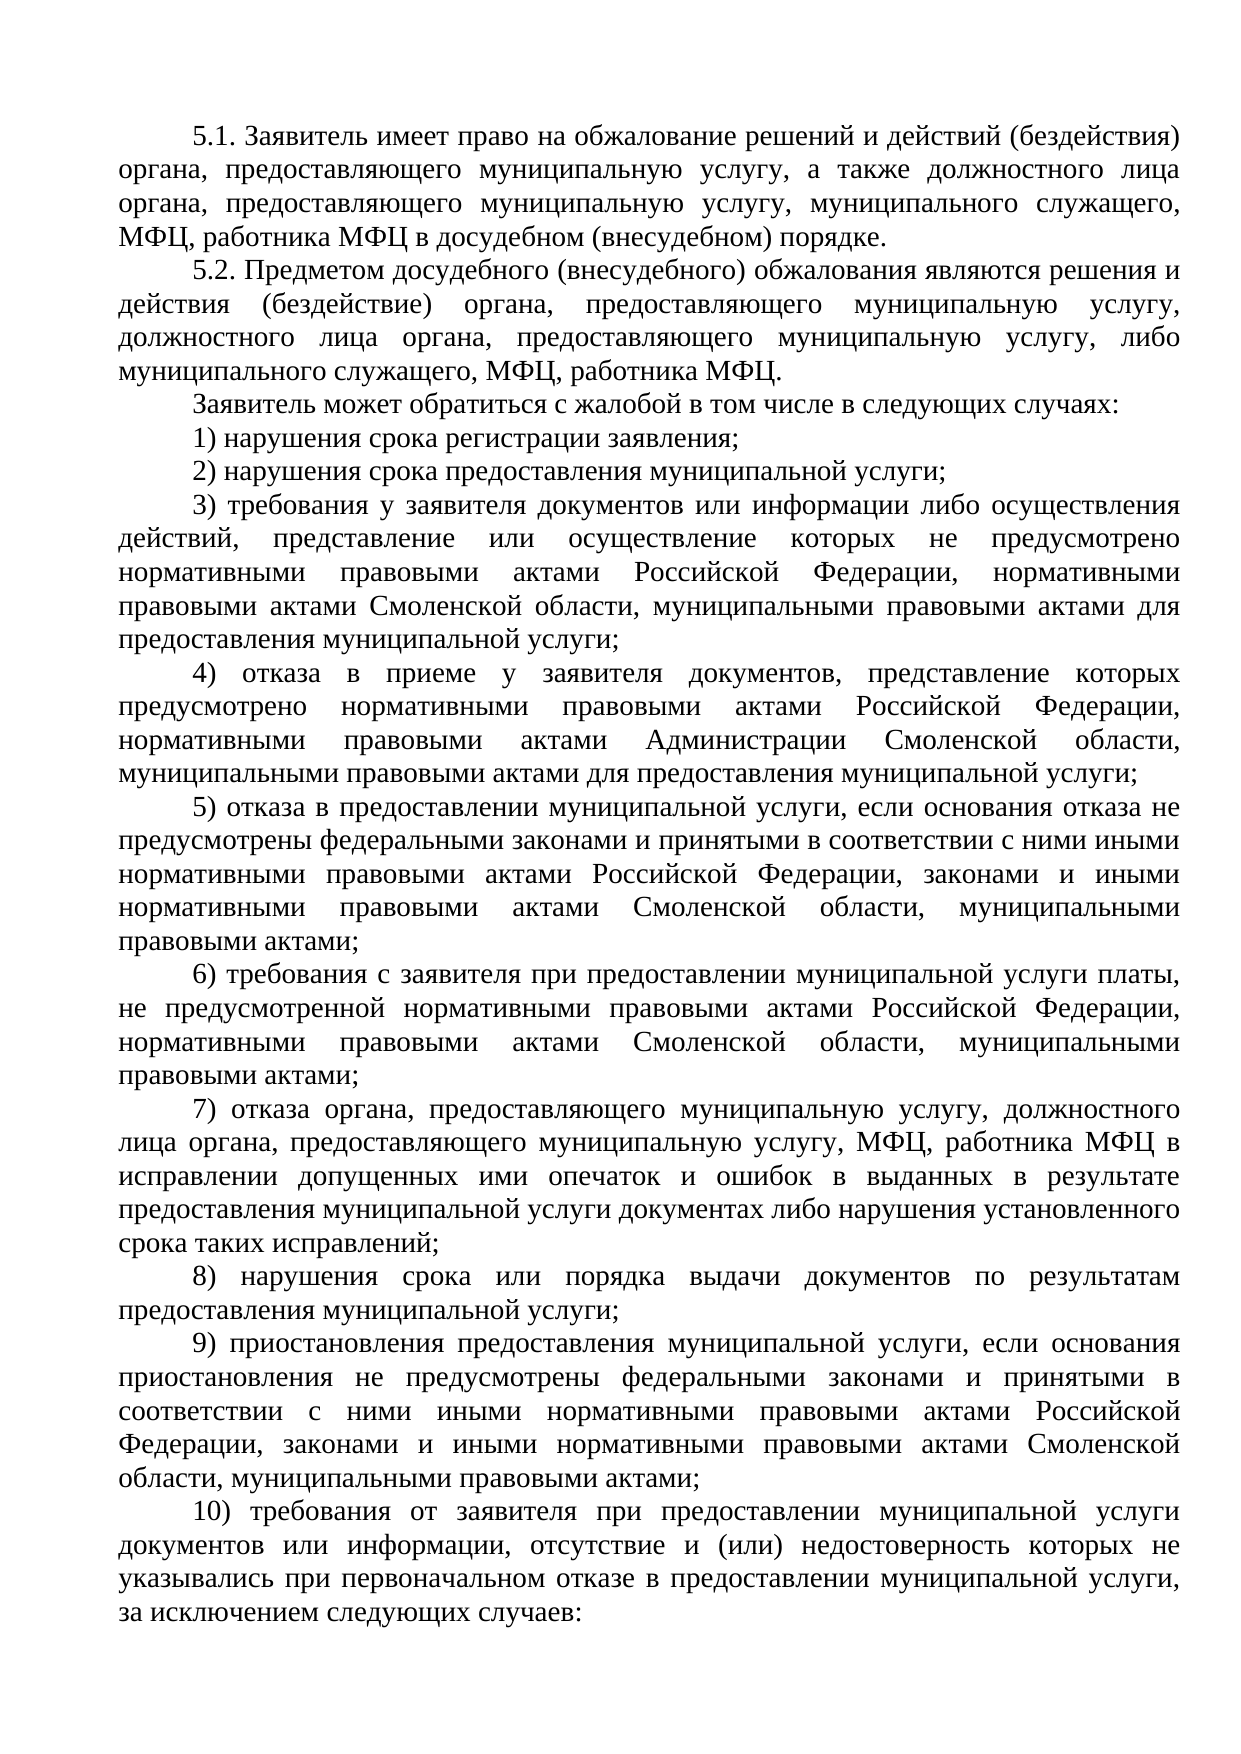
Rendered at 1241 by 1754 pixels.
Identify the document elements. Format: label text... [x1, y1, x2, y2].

text 5) отказа в предоставлении муниципальной услуги, если основания отказа не предусмотрены федеральными законами и принятыми в соответствии с ними иными нормативными правовыми актами Российской Федерации, законами и иными нормативными правовыми актами Смоленской области, муниципальными правовыми актами; [118, 789, 1181, 957]
text 5.1. Заявитель имеет право на обжалование решений и действий (бездействия) органа, предоставляющего муниципальную услугу, а также должностного лица органа, предоставляющего муниципальную услугу, муниципального служащего, МФЦ, работника МФЦ в досудебном (внесудебном) порядке. [118, 118, 1181, 252]
text 2) нарушения срока предоставления муниципальной услуги; [118, 453, 1181, 487]
text 8) нарушения срока или порядка выдачи документов по результатам предоставления муниципальной услуги; [118, 1258, 1181, 1326]
text 5.2. Предметом досудебного (внесудебного) обжалования являются решения и действия (бездействие) органа, предоставляющего муниципальную услугу, должностного лица органа, предоставляющего муниципальную услугу, либо муниципального служащего, МФЦ, работника МФЦ. [118, 252, 1181, 386]
text 9) приостановления предоставления муниципальной услуги, если основания приостановления не предусмотрены федеральными законами и принятыми в соответствии с ними иными нормативными правовыми актами Российской Федерации, законами и иными нормативными правовыми актами Смоленской области, муниципальными правовыми актами; [118, 1326, 1181, 1493]
text Заявитель может обратиться с жалобой в том числе в следующих случаях: [118, 386, 1181, 420]
text 1) нарушения срока регистрации заявления; [118, 420, 1181, 453]
text 6) требования с заявителя при предоставлении муниципальной услуги платы, не предусмотренной нормативными правовыми актами Российской Федерации, нормативными правовыми актами Смоленской области, муниципальными правовыми актами; [118, 957, 1181, 1091]
text 4) отказа в приеме у заявителя документов, представление которых предусмотрено нормативными правовыми актами Российской Федерации, нормативными правовыми актами Администрации Смоленской области, муниципальными правовыми актами для предоставления муниципальной услуги; [118, 655, 1181, 789]
text 10) требования от заявителя при предоставлении муниципальной услуги документов или информации, отсутствие и (или) недостоверность которых не указывались при первоначальном отказе в предоставлении муниципальной услуги, за исключением следующих случаев: [118, 1493, 1181, 1627]
text 7) отказа органа, предоставляющего муниципальную услугу, должностного лица органа, предоставляющего муниципальную услугу, МФЦ, работника МФЦ в исправлении допущенных ими опечаток и ошибок в выданных в результате предоставления муниципальной услуги документах либо нарушения установленного срока таких исправлений; [118, 1091, 1181, 1258]
text 3) требования у заявителя документов или информации либо осуществления действий, представление или осуществление которых не предусмотрено нормативными правовыми актами Российской Федерации, нормативными правовыми актами Смоленской области, муниципальными правовыми актами для предоставления муниципальной услуги; [118, 487, 1181, 655]
